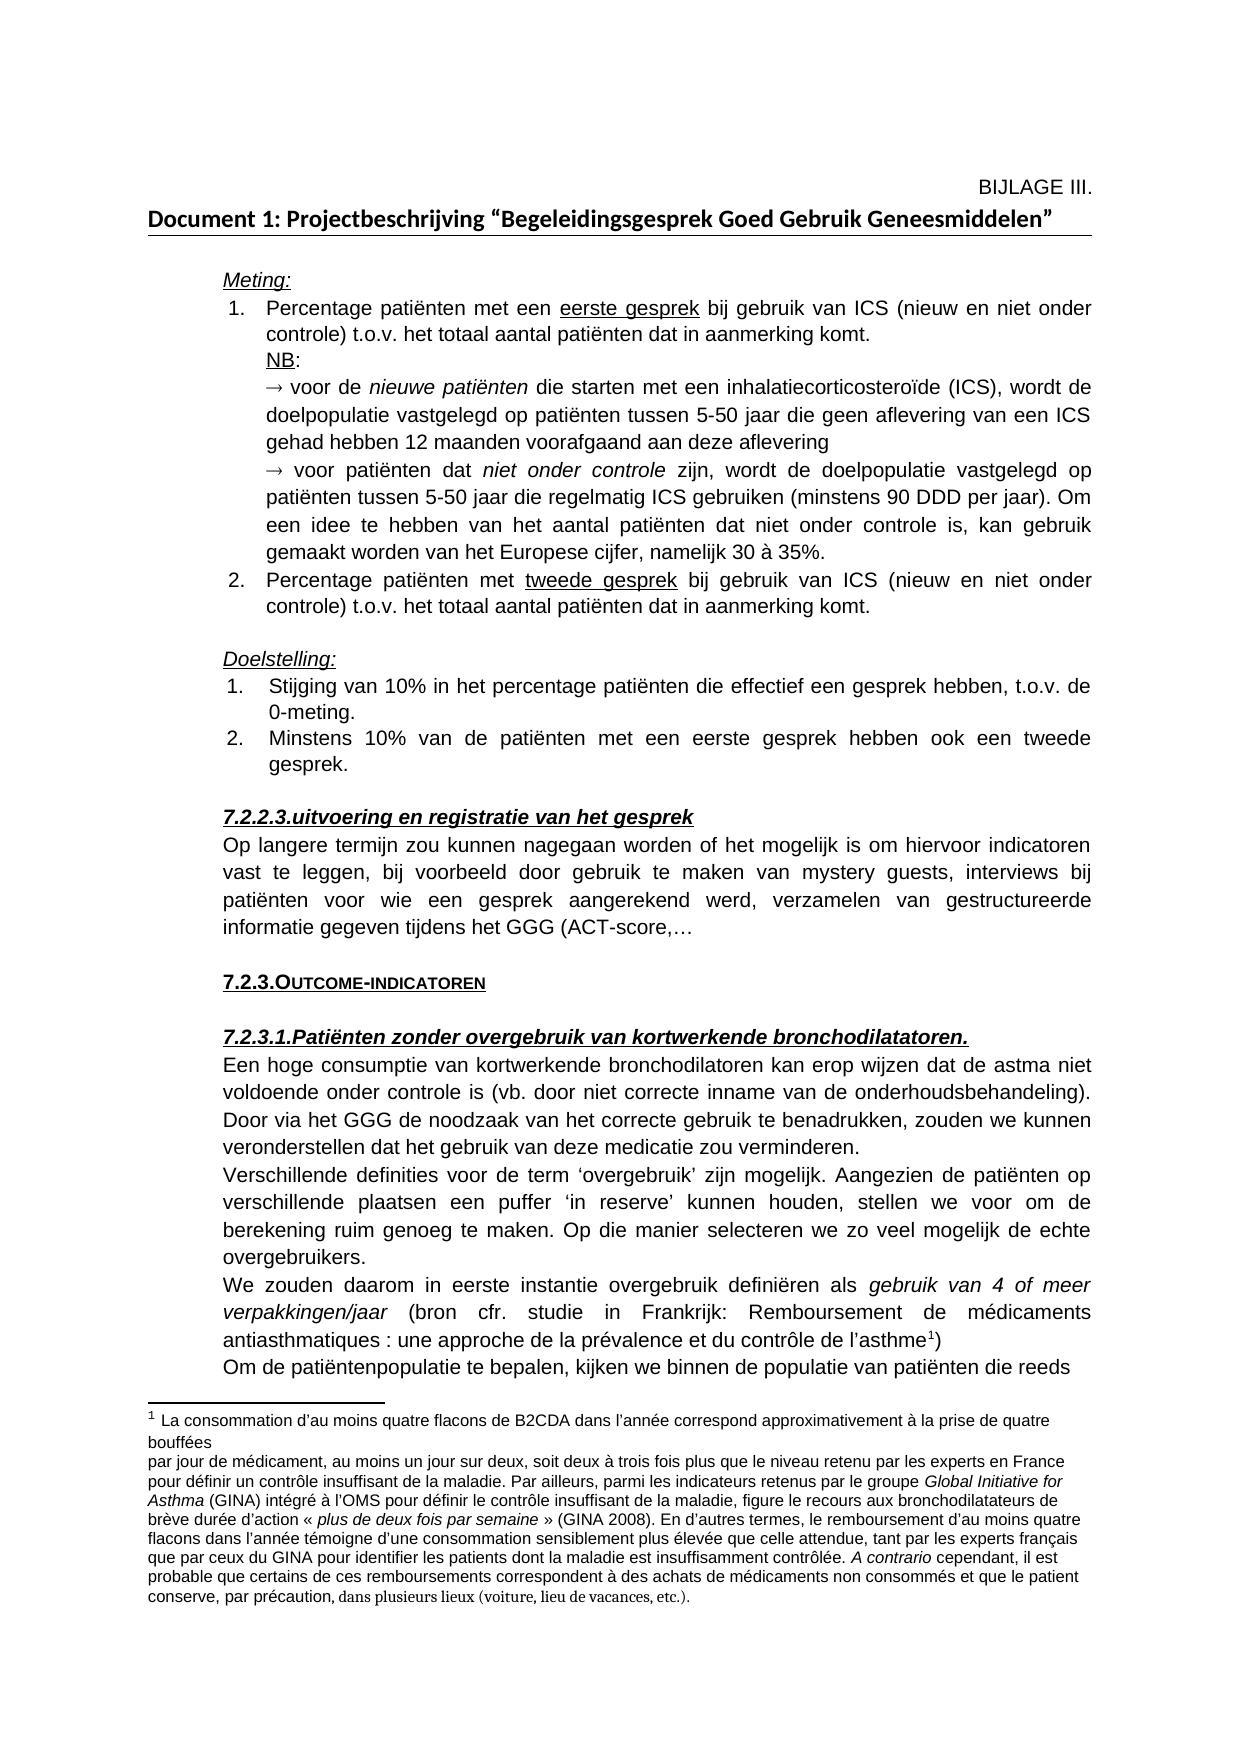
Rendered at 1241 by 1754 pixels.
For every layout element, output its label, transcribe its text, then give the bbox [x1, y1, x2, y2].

text Op langere termijn zou kunnen nagegaan worden of het mogelijk is om hiervoor indicatoren vast te leggen, bij voorbeeld door gebruik te maken van mystery guests, interviews bij patiënten voor wie een gesprek aangerekend werd, verzamelen van gestructureerde informatie gegeven tijdens het GGG (ACT-score,… [223, 833, 1092, 939]
text Verschillende definities voor de term ‘overgebruik’ zijn mogelijk. Aangezien de patiënten op verschillende plaatsen een puffer ‘in reserve’ kunnen houden, stellen we voor om de berekening ruim genoeg te maken. Op die manier selecteren we zo veel mogelijk de echte overgebruikers. [223, 1163, 1092, 1269]
text BIJLAGE III. [148, 175, 1092, 199]
text voor patiënten dat niet onder controle zijn, wordt de doelpopulatie vastgelegd op patiënten tussen 5-50 jaar die regelmatig ICS gebruiken (minstens 90 DDD per jaar). Om een idee te hebben van het aantal patiënten dat niet onder controle is, kan gebruik gemaakt worden van het Europese cijfer, namelijk 30 à 35%. [266, 458, 1092, 564]
text NB: [266, 347, 1092, 371]
text 7.2.3.1.Patiënten zonder overgebruik van kortwerkende bronchodilatatoren. [223, 1025, 1092, 1049]
text 7.2.2.3.uitvoering en registratie van het gesprek [223, 805, 1092, 829]
text voor de nieuwe patiënten die starten met een inhalatiecorticosteroïde (ICS), wordt de doelpopulatie vastgelegd op patiënten tussen 5-50 jaar die geen aflevering van een ICS gehad hebben 12 maanden voorafgaand aan deze aflevering [266, 375, 1092, 454]
text Om de patiëntenpopulatie te bepalen, kijken we binnen de populatie van patiënten die reeds [223, 1355, 1092, 1379]
list Percentage patiënten met een eerste gesprek bij gebruik van ICS (nieuw en niet onder controle) t.o.v. het totaal aantal patiënten dat in aanmerking komt. [228, 296, 1092, 346]
text Doelstelling: [223, 647, 1092, 671]
text Document 1: Projectbeschrijving “Begeleidingsgesprek Goed Gebruik Geneesmiddelen” [148, 203, 1092, 235]
text Een hoge consumptie van kortwerkende bronchodilatoren kan erop wijzen dat de astma niet voldoende onder controle is (vb. door niet correcte inname van de onderhoudsbehandeling). Door via het GGG de noodzaak van het correcte gebruik te benadrukken, zouden we kunnen veronderstellen dat het gebruik van deze medicatie zou verminderen. [223, 1053, 1092, 1159]
text We zouden daarom in eerste instantie overgebruik definiëren als gebruik van 4 of meer verpakkingen/jaar (bron cfr. studie in Frankrijk: Remboursement de médicaments antiasthmatiques : une approche de la prévalence et du contrôle de l’asthme) [223, 1273, 1092, 1352]
text Meting: [223, 268, 1092, 292]
list Percentage patiënten met tweede gesprek bij gebruik van ICS (nieuw en niet onder controle) t.o.v. het totaal aantal patiënten dat in aanmerking komt. [228, 568, 1092, 617]
list Stijging van 10% in het percentage patiënten die effectief een gesprek hebben, t.o.v. de 0-meting. [226, 674, 1092, 724]
text 7.2.3.Outcome-indicatoren [223, 970, 1092, 994]
list Minstens 10% van de patiënten met een eerste gesprek hebben ook een tweede gesprek. [226, 726, 1092, 776]
